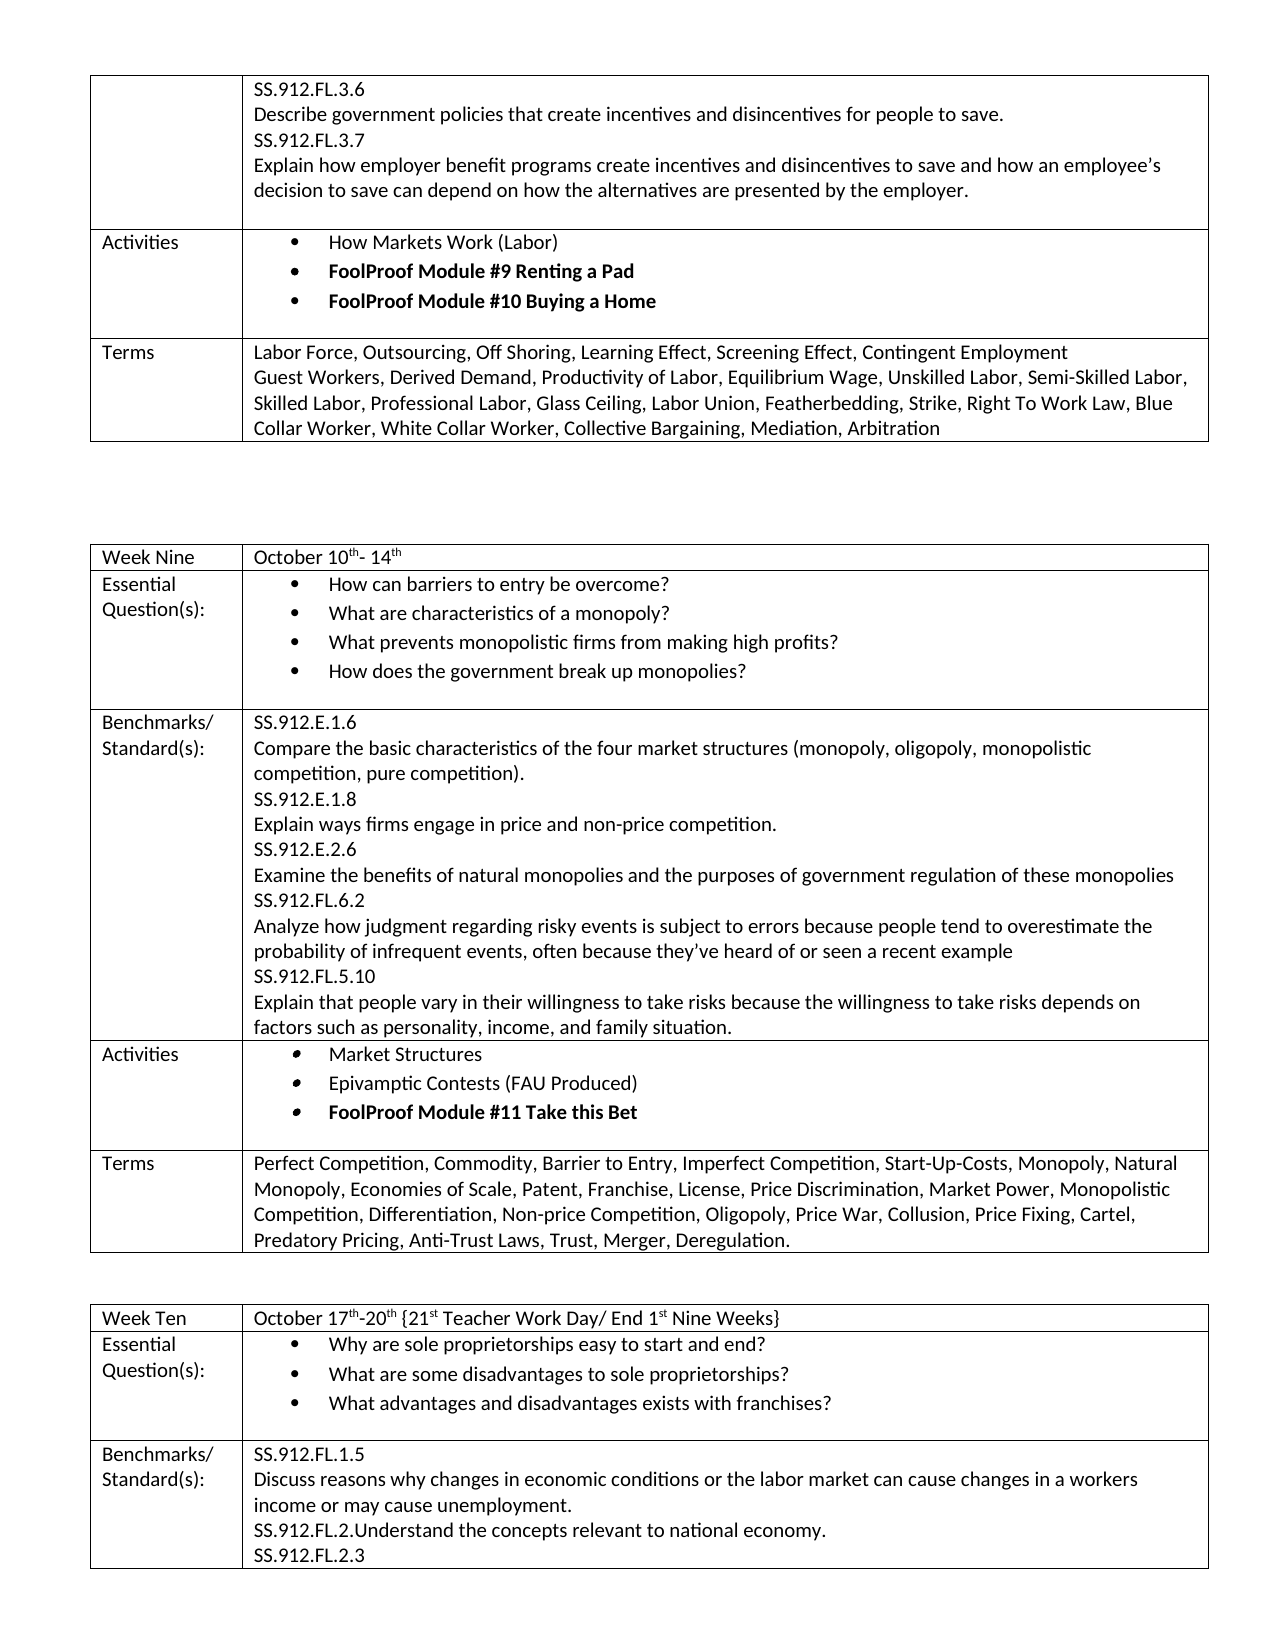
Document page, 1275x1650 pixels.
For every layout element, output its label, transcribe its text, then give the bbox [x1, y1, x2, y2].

table_cell Terms [91, 1151, 242, 1252]
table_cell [91, 76, 242, 228]
table_cell SS.912.E.1.6 Compare the basic characteristics of the four market structures (monopoly, oligopoly, monopolistic competition, pure competition). SS.912.E.1.8 Explain ways firms engage in price and non-price competition. SS.912.E.2.6 Examine the benefits of natural monopolies and the purposes of government regulation of these monopolies SS.912.FL.6.2 Analyze how judgment regarding risky events is subject to errors because people tend to overestimate the probability of infrequent events, often because they’ve heard of or seen a recent example SS.912.FL.5.10 Explain that people vary in their willingness to take risks because the willingness to take risks depends on factors such as personality, income, and family situation. [243, 710, 1208, 1040]
table_cell How can barriers to entry be overcome? What are characteristics of a monopoly? What prevents monopolistic firms from making high profits? How does the government break up monopolies? [243, 571, 1208, 708]
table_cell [91, 1441, 242, 1568]
table_header October 17th-20th {21st Teacher Work Day/ End 1st Nine Weeks} [243, 1305, 1208, 1331]
table_cell Why are sole proprietorships easy to start and end? What are some disadvantages to sole proprietorships? What advantages and disadvantages exists with franchises? [243, 1332, 1208, 1440]
table_cell Market Structures Epivamptic Contests (FAU Produced) FoolProof Module #11 Take this Bet [243, 1041, 1208, 1149]
table_cell Essential Question(s): [91, 571, 242, 708]
table_header Week Ten [91, 1305, 242, 1331]
table_header October 10th- 14th [243, 545, 1208, 570]
table_cell Terms [91, 339, 242, 441]
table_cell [243, 76, 1208, 228]
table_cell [243, 1441, 1208, 1568]
table_cell Activities [91, 230, 242, 338]
table_cell Perfect Competition, Commodity, Barrier to Entry, Imperfect Competition, Start-Up-Costs, Monopoly, Natural Monopoly, Economies of Scale, Patent, Franchise, License, Price Discrimination, Market Power, Monopolistic Competition, Differentiation, Non-price Competition, Oligopoly, Price War, Collusion, Price Fixing, Cartel, Predatory Pricing, Anti-Trust Laws, Trust, Merger, Deregulation. [243, 1151, 1208, 1252]
table_header Week Nine [91, 545, 242, 570]
table_cell How Markets Work (Labor) FoolProof Module #9 Renting a Pad FoolProof Module #10 Buying a Home [243, 230, 1208, 338]
table_cell Essential Question(s): [91, 1332, 242, 1440]
table_cell Benchmarks/ Standard(s): [91, 710, 242, 1040]
table_cell Activities [91, 1041, 242, 1149]
table_cell Labor Force, Outsourcing, Off Shoring, Learning Effect, Screening Effect, Contingent Employment Guest Workers, Derived Demand, Productivity of Labor, Equilibrium Wage, Unskilled Labor, Semi-Skilled Labor, Skilled Labor, Professional Labor, Glass Ceiling, Labor Union, Featherbedding, Strike, Right To Work Law, Blue Collar Worker, White Collar Worker, Collective Bargaining, Mediation, Arbitration [243, 339, 1208, 441]
